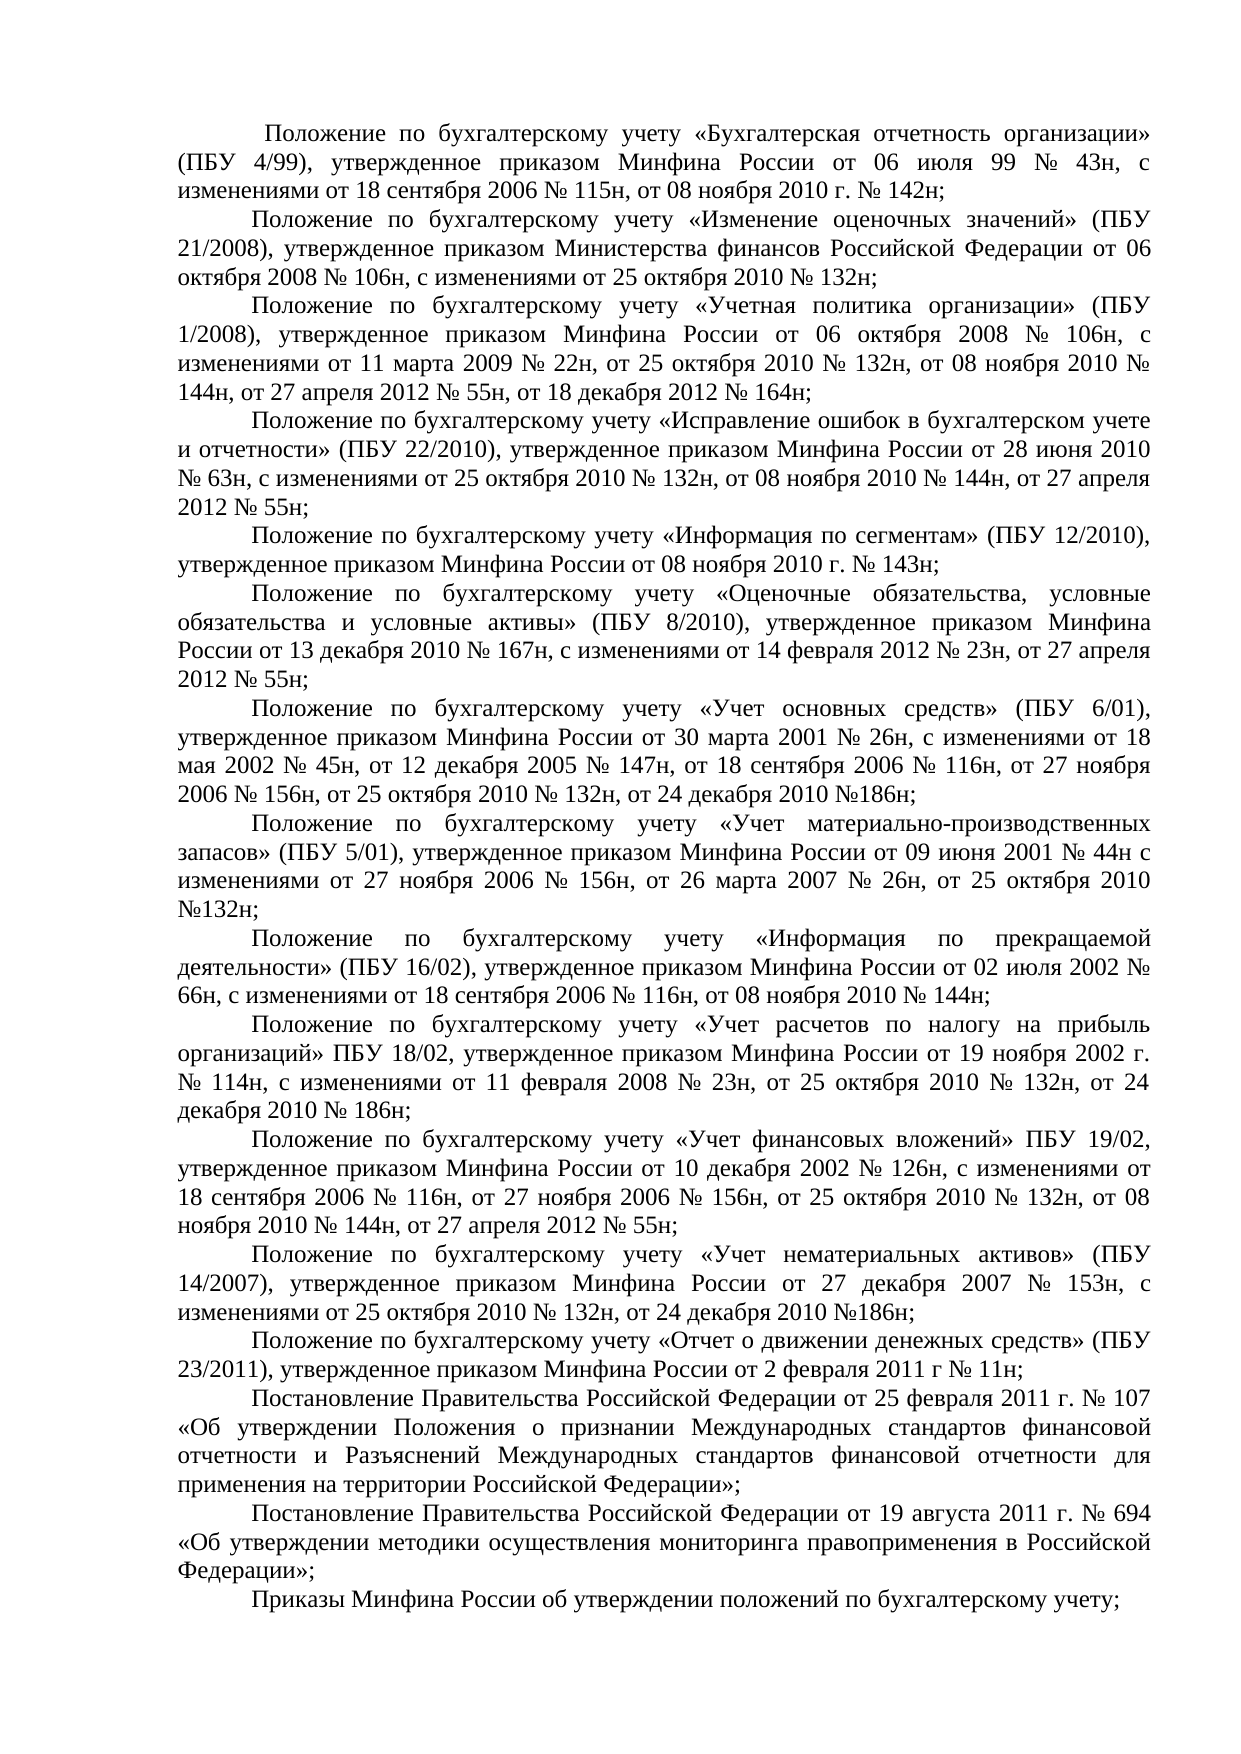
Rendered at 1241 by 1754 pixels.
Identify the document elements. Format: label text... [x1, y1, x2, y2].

text Положение по бухгалтерскому учету «Отчет о движении денежных средств» (ПБУ 23/2011), утвержденное приказом Минфина России от 2 февраля 2011 г № 11н; [177, 1326, 1152, 1383]
text Положение по бухгалтерскому учету «Информация по прекращаемой деятельности» (ПБУ 16/02), утвержденное приказом Минфина России от 02 июля 2002 № 66н, с изменениями от 18 сентября 2006 № 116н, от 08 ноября 2010 № 144н; [177, 923, 1152, 1009]
text Положение по бухгалтерскому учету «Учет материально-производственных запасов» (ПБУ 5/01), утвержденное приказом Минфина России от 09 июня 2001 № 44н с изменениями от 27 ноября 2006 № 156н, от 26 марта 2007 № 26н, от 25 октября 2010 №132н; [177, 808, 1152, 923]
text Положение по бухгалтерскому учету «Учет основных средств» (ПБУ 6/01), утвержденное приказом Минфина России от 30 марта 2001 № 26н, с изменениями от 18 мая 2002 № 45н, от 12 декабря 2005 № 147н, от 18 сентября 2006 № 116н, от 27 ноября 2006 № 156н, от 25 октября 2010 № 132н, от 24 декабря 2010 №186н; [177, 693, 1152, 808]
text Постановление Правительства Российской Федерации от 25 февраля 2011 г. № 107 «Об утверждении Положения о признании Международных стандартов финансовой отчетности и Разъяснений Международных стандартов финансовой отчетности для применения на территории Российской Федерации»; [177, 1383, 1152, 1498]
text Положение по бухгалтерскому учету «Оценочные обязательства, условные обязательства и условные активы» (ПБУ 8/2010), утвержденное приказом Минфина России от 13 декабря 2010 № 167н, с изменениями от 14 февраля 2012 № 23н, от 27 апреля 2012 № 55н; [177, 578, 1152, 693]
text Положение по бухгалтерскому учету «Учет финансовых вложений» ПБУ 19/02, утвержденное приказом Минфина России от 10 декабря 2002 № 126н, с изменениями от 18 сентября 2006 № 116н, от 27 ноября 2006 № 156н, от 25 октября 2010 № 132н, от 08 ноября 2010 № 144н, от 27 апреля 2012 № 55н; [177, 1124, 1152, 1239]
text Постановление Правительства Российской Федерации от 19 августа 2011 г. № 694 «Об утверждении методики осуществления мониторинга правоприменения в Российской Федерации»; [177, 1498, 1152, 1584]
text Положение по бухгалтерскому учету «Учетная политика организации» (ПБУ 1/2008), утвержденное приказом Минфина России от 06 октября 2008 № 106н, с изменениями от 11 марта 2009 № 22н, от 25 октября 2010 № 132н, от 08 ноября 2010 № 144н, от 27 апреля 2012 № 55н, от 18 декабря 2012 № 164н; [177, 291, 1152, 406]
text Положение по бухгалтерскому учету «Информация по сегментам» (ПБУ 12/2010), утвержденное приказом Минфина России от 08 ноября 2010 г. № 143н; [177, 521, 1152, 578]
text Приказы Минфина России об утверждении положений по бухгалтерскому учету; [177, 1584, 1152, 1613]
text Положение по бухгалтерскому учету «Учет расчетов по налогу на прибыль организаций» ПБУ 18/02, утвержденное приказом Минфина России от 19 ноября 2002 г. № 114н, с изменениями от 11 февраля 2008 № 23н, от 25 октября 2010 № 132н, от 24 декабря 2010 № 186н; [177, 1009, 1152, 1124]
text Положение по бухгалтерскому учету «Исправление ошибок в бухгалтерском учете и отчетности» (ПБУ 22/2010), утвержденное приказом Минфина России от 28 июня 2010 № 63н, с изменениями от 25 октября 2010 № 132н, от 08 ноября 2010 № 144н, от 27 апреля 2012 № 55н; [177, 406, 1152, 521]
text Положение по бухгалтерскому учету «Изменение оценочных значений» (ПБУ 21/2008), утвержденное приказом Министерства финансов Российской Федерации от 06 октября 2008 № 106н, с изменениями от 25 октября 2010 № 132н; [177, 204, 1152, 291]
text Положение по бухгалтерскому учету «Учет нематериальных активов» (ПБУ 14/2007), утвержденное приказом Минфина России от 27 декабря 2007 № 153н, с изменениями от 25 октября 2010 № 132н, от 24 декабря 2010 №186н; [177, 1239, 1152, 1326]
text Положение по бухгалтерскому учету «Бухгалтерская отчетность организации» (ПБУ 4/99), утвержденное приказом Минфина России от 06 июля 99 № 43н, с изменениями от 18 сентября 2006 № 115н, от 08 ноября 2010 г. № 142н; [177, 118, 1152, 204]
